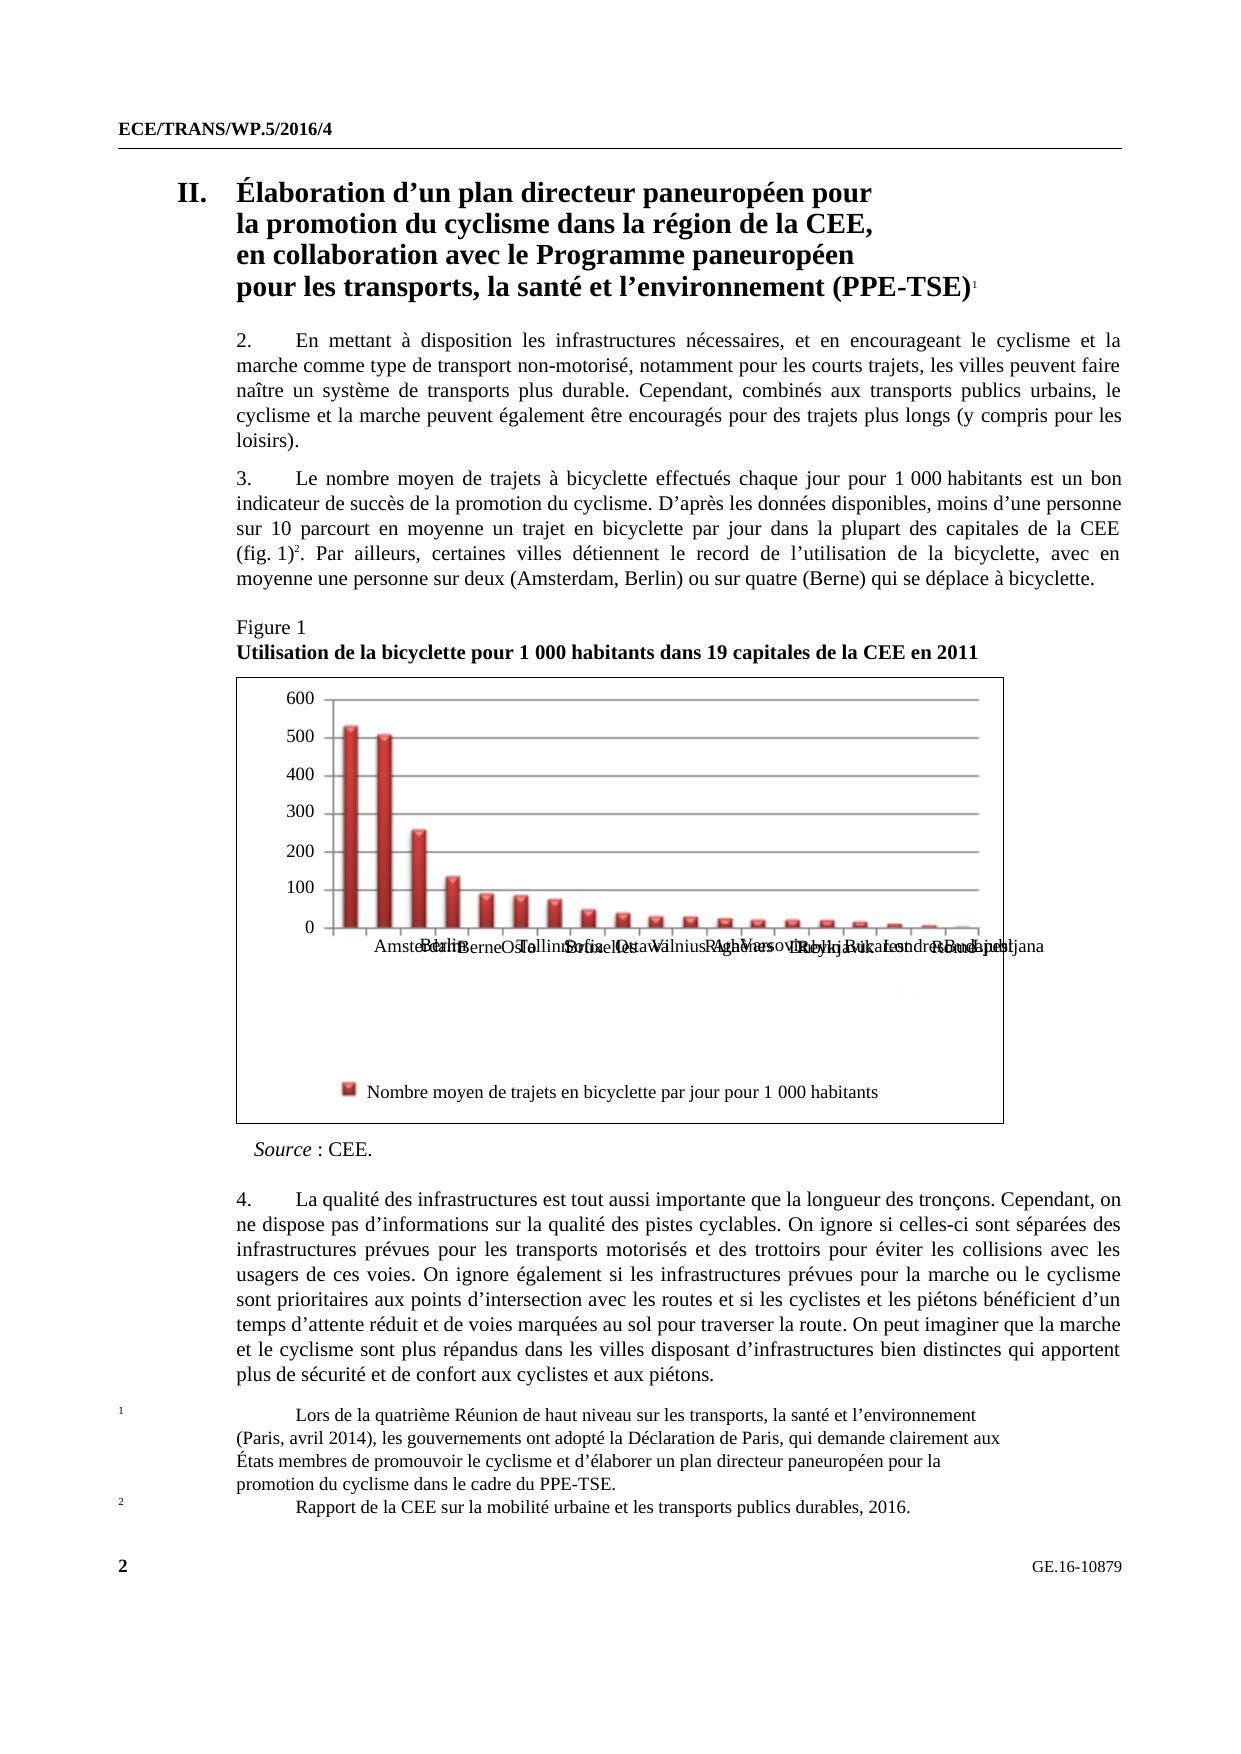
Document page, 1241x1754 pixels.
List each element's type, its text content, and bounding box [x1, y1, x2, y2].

text En mettant à disposition les infrastructures nécessaires, et en encourageant le cyclisme et la marche comme type de transport non-motorisé, notamment pour les courts trajets, les villes peuvent faire naître un système de transports plus durable. Cependant, combinés aux transports publics urbains, le cyclisme et la marche peuvent également être encouragés pour des trajets plus longs (y compris pour les loisirs). [236, 327, 1122, 452]
text II. Élaboration d’un plan directeur paneuropéen pour la promotion du cyclisme dans la région de la CEE, en collaboration avec le Programme paneuropéen pour les transports, la santé et l’environnement (PPE-TSE) [118, 177, 1004, 302]
text Le nombre moyen de trajets à bicyclette effectués chaque jour pour 1 000 habitants est un bon indicateur de succès de la promotion du cyclisme. D’après les données disponibles, moins d’une personne sur 10 parcourt en moyenne un trajet en bicyclette par jour dans la plupart des capitales de la CEE (fig. 1). Par ailleurs, certaines villes détiennent le record de l’utilisation de la bicyclette, avec en moyenne une personne sur deux (Amsterdam, Berlin) ou sur quatre (Berne) qui se déplace à bicyclette. [236, 465, 1122, 590]
text Figure 1 Utilisation de la bicyclette pour 1 000 habitants dans 19 capitales de la CEE en 2011 [118, 615, 1004, 665]
text Source : CEE. [236, 1136, 1004, 1161]
picture [237, 678, 1003, 1123]
text La qualité des infrastructures est tout aussi importante que la longueur des tronçons. Cependant, on ne dispose pas d’informations sur la qualité des pistes cyclables. On ignore si celles-ci sont séparées des infrastructures prévues pour les transports motorisés et des trottoirs pour éviter les collisions avec les usagers de ces voies. On ignore également si les infrastructures prévues pour la marche ou le cyclisme sont prioritaires aux points d’intersection avec les routes et si les cyclistes et les piétons bénéficient d’un temps d’attente réduit et de voies marquées au sol pour traverser la route. On peut imaginer que la marche et le cyclisme sont plus répandus dans les villes disposant d’infrastructures bien distinctes qui apportent plus de sécurité et de confort aux cyclistes et aux piétons. [236, 1186, 1122, 1386]
